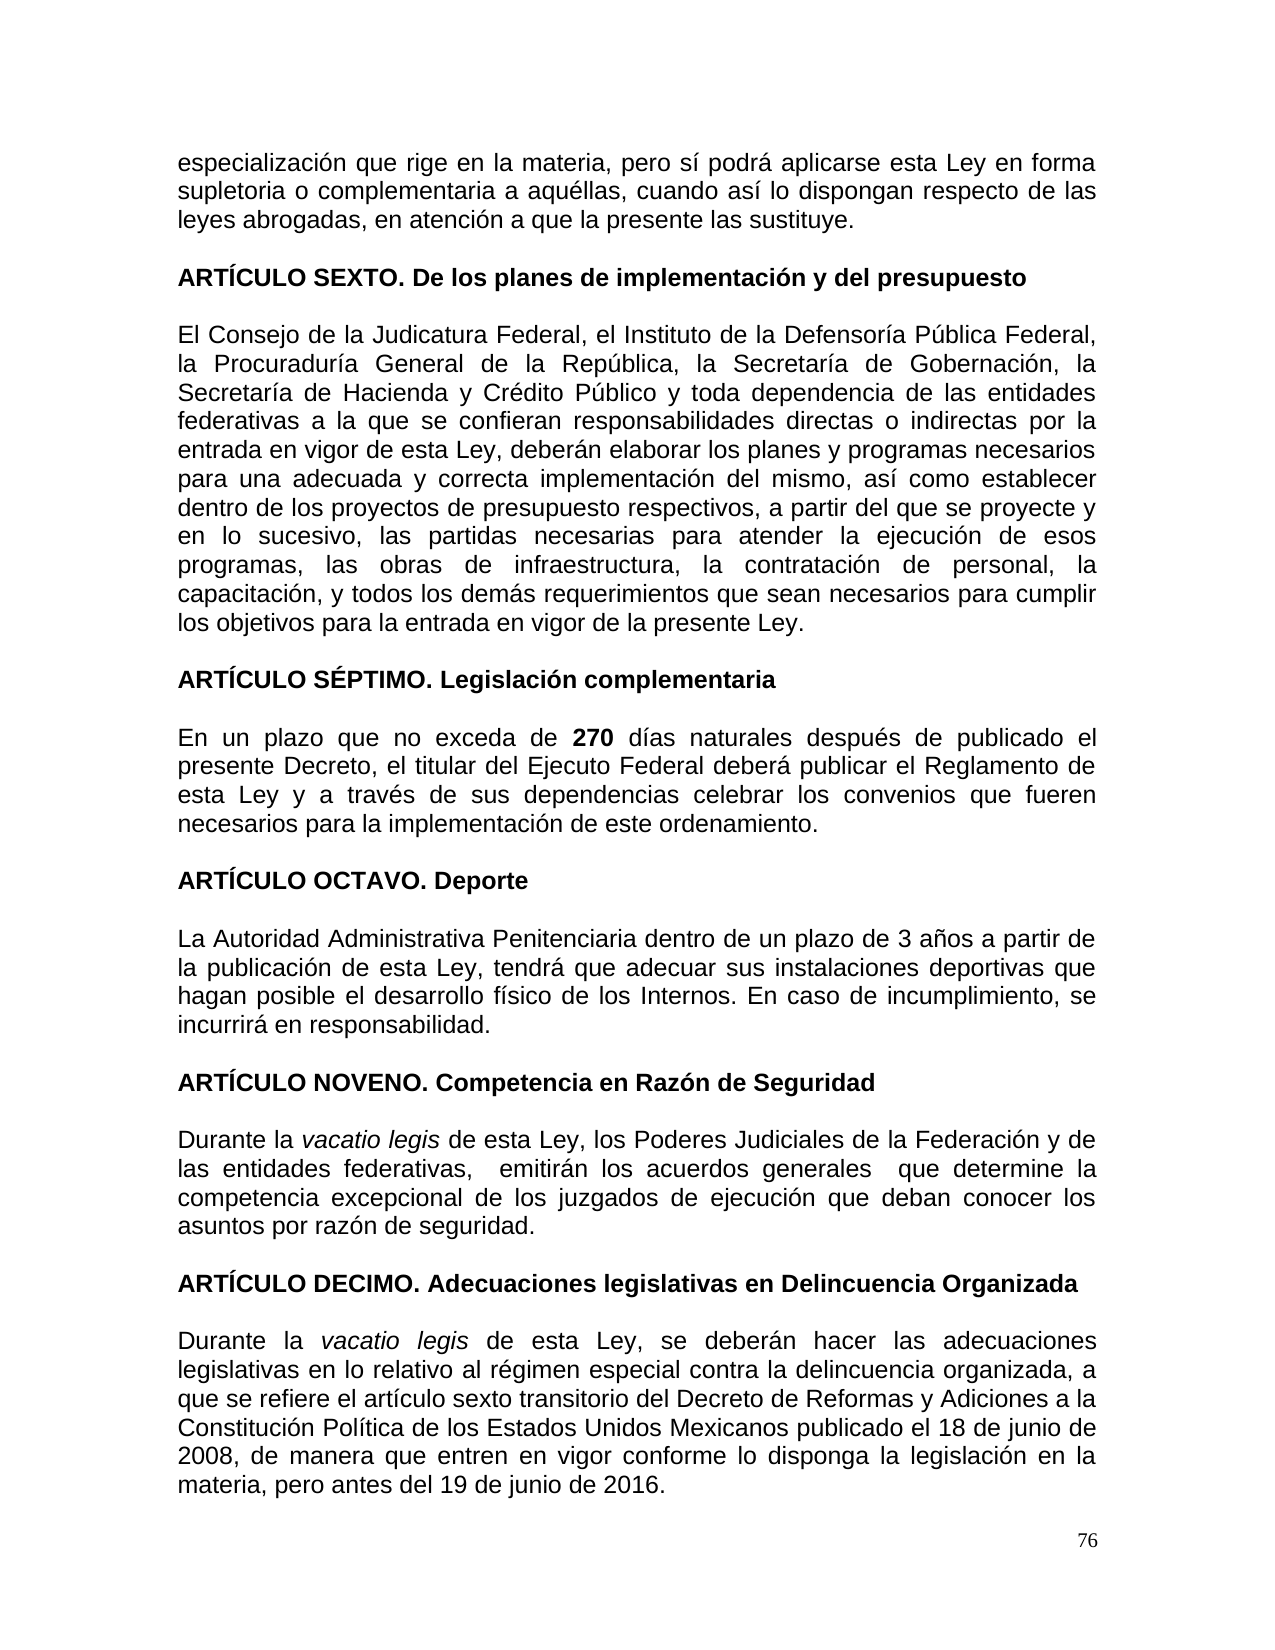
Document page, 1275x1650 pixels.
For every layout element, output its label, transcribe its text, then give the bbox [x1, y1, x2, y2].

text En un plazo que no exceda de 270 días naturales después de publicado el presente Decreto, el titular del Ejecuto Federal deberá publicar el Reglamento de esta Ley y a través de sus dependencias celebrar los convenios que fueren necesarios para la implementación de este ordenamiento. [177, 723, 1098, 838]
text La Autoridad Administrativa Penitenciaria dentro de un plazo de 3 años a partir de la publicación de esta Ley, tendrá que adecuar sus instalaciones deportivas que hagan posible el desarrollo físico de los Internos. En caso de incumplimiento, se incurrirá en responsabilidad. [177, 924, 1098, 1039]
text El Consejo de la Judicatura Federal, el Instituto de la Defensoría Pública Federal, la Procuraduría General de la República, la Secretaría de Gobernación, la Secretaría de Hacienda y Crédito Público y toda dependencia de las entidades federativas a la que se confieran responsabilidades directas o indirectas por la entrada en vigor de esta Ley, deberán elaborar los planes y programas necesarios para una adecuada y correcta implementación del mismo, así como establecer dentro de los proyectos de presupuesto respectivos, a partir del que se proyecte y en lo sucesivo, las partidas necesarias para atender la ejecución de esos programas, las obras de infraestructura, la contratación de personal, la capacitación, y todos los demás requerimientos que sean necesarios para cumplir los objetivos para la entrada en vigor de la presente Ley. [177, 320, 1098, 636]
text ARTÍCULO SEXTO. De los planes de implementación y del presupuesto [177, 263, 1098, 291]
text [177, 148, 1098, 234]
text ARTÍCULO OCTAVO. Deporte [177, 866, 1098, 895]
text ARTÍCULO NOVENO. Competencia en Razón de Seguridad [177, 1068, 1098, 1096]
text Durante la vacatio legis de esta Ley, se deberán hacer las adecuaciones legislativas en lo relativo al régimen especial contra la delincuencia organizada, a que se refiere el artículo sexto transitorio del Decreto de Reformas y Adiciones a la Constitución Política de los Estados Unidos Mexicanos publicado el 18 de junio de 2008, de manera que entren en vigor conforme lo disponga la legislación en la materia, pero antes del 19 de junio de 2016. [177, 1326, 1098, 1499]
text ARTÍCULO SÉPTIMO. Legislación complementaria [177, 665, 1098, 694]
text ARTÍCULO DECIMO. Adecuaciones legislativas en Delincuencia Organizada [177, 1269, 1098, 1298]
text Durante la vacatio legis de esta Ley, los Poderes Judiciales de la Federación y de las entidades federativas, emitirán los acuerdos generales que determine la competencia excepcional de los juzgados de ejecución que deban conocer los asuntos por razón de seguridad. [177, 1125, 1098, 1240]
